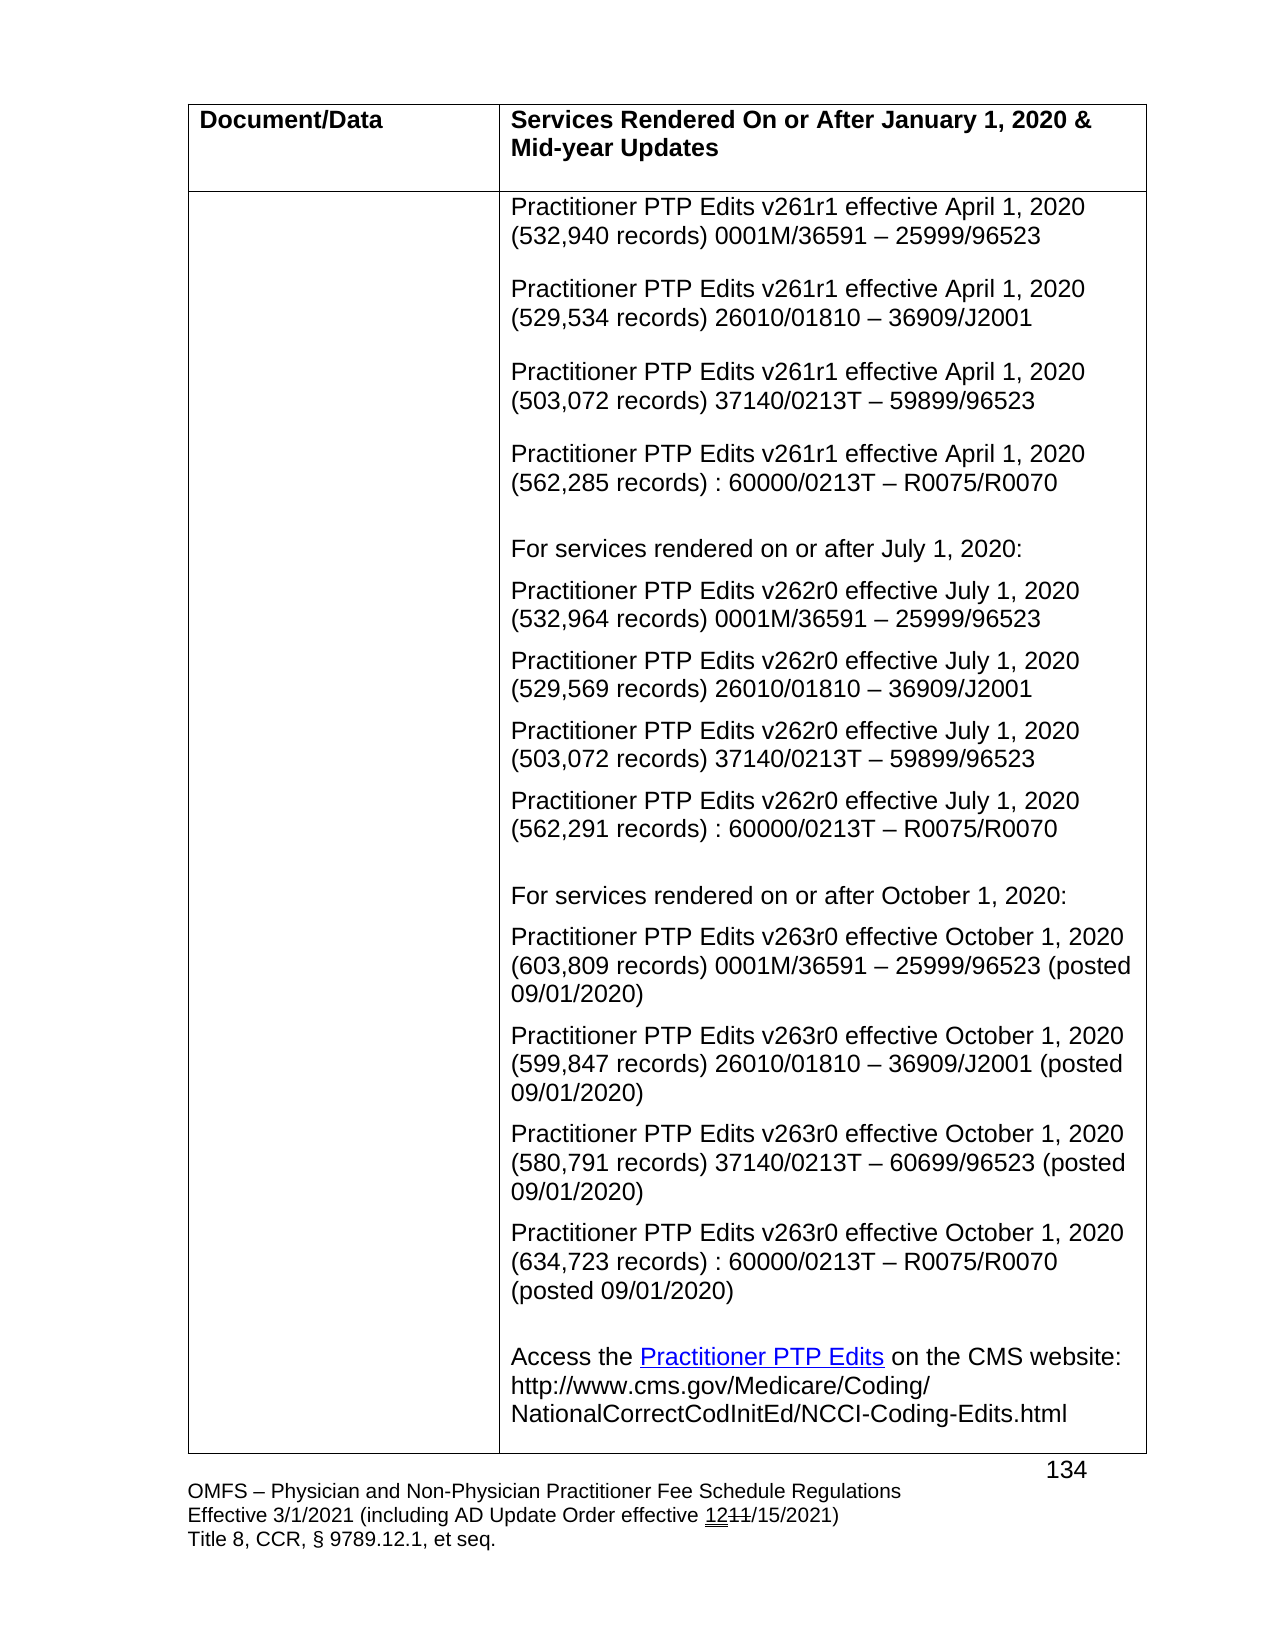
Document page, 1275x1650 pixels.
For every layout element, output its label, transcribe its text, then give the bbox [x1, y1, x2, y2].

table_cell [500, 192, 1146, 1453]
table_header Services Rendered On or After January 1, 2020 & Mid-year Updates [500, 105, 1146, 191]
table_header Document/Data [189, 105, 499, 191]
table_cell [189, 192, 499, 1453]
